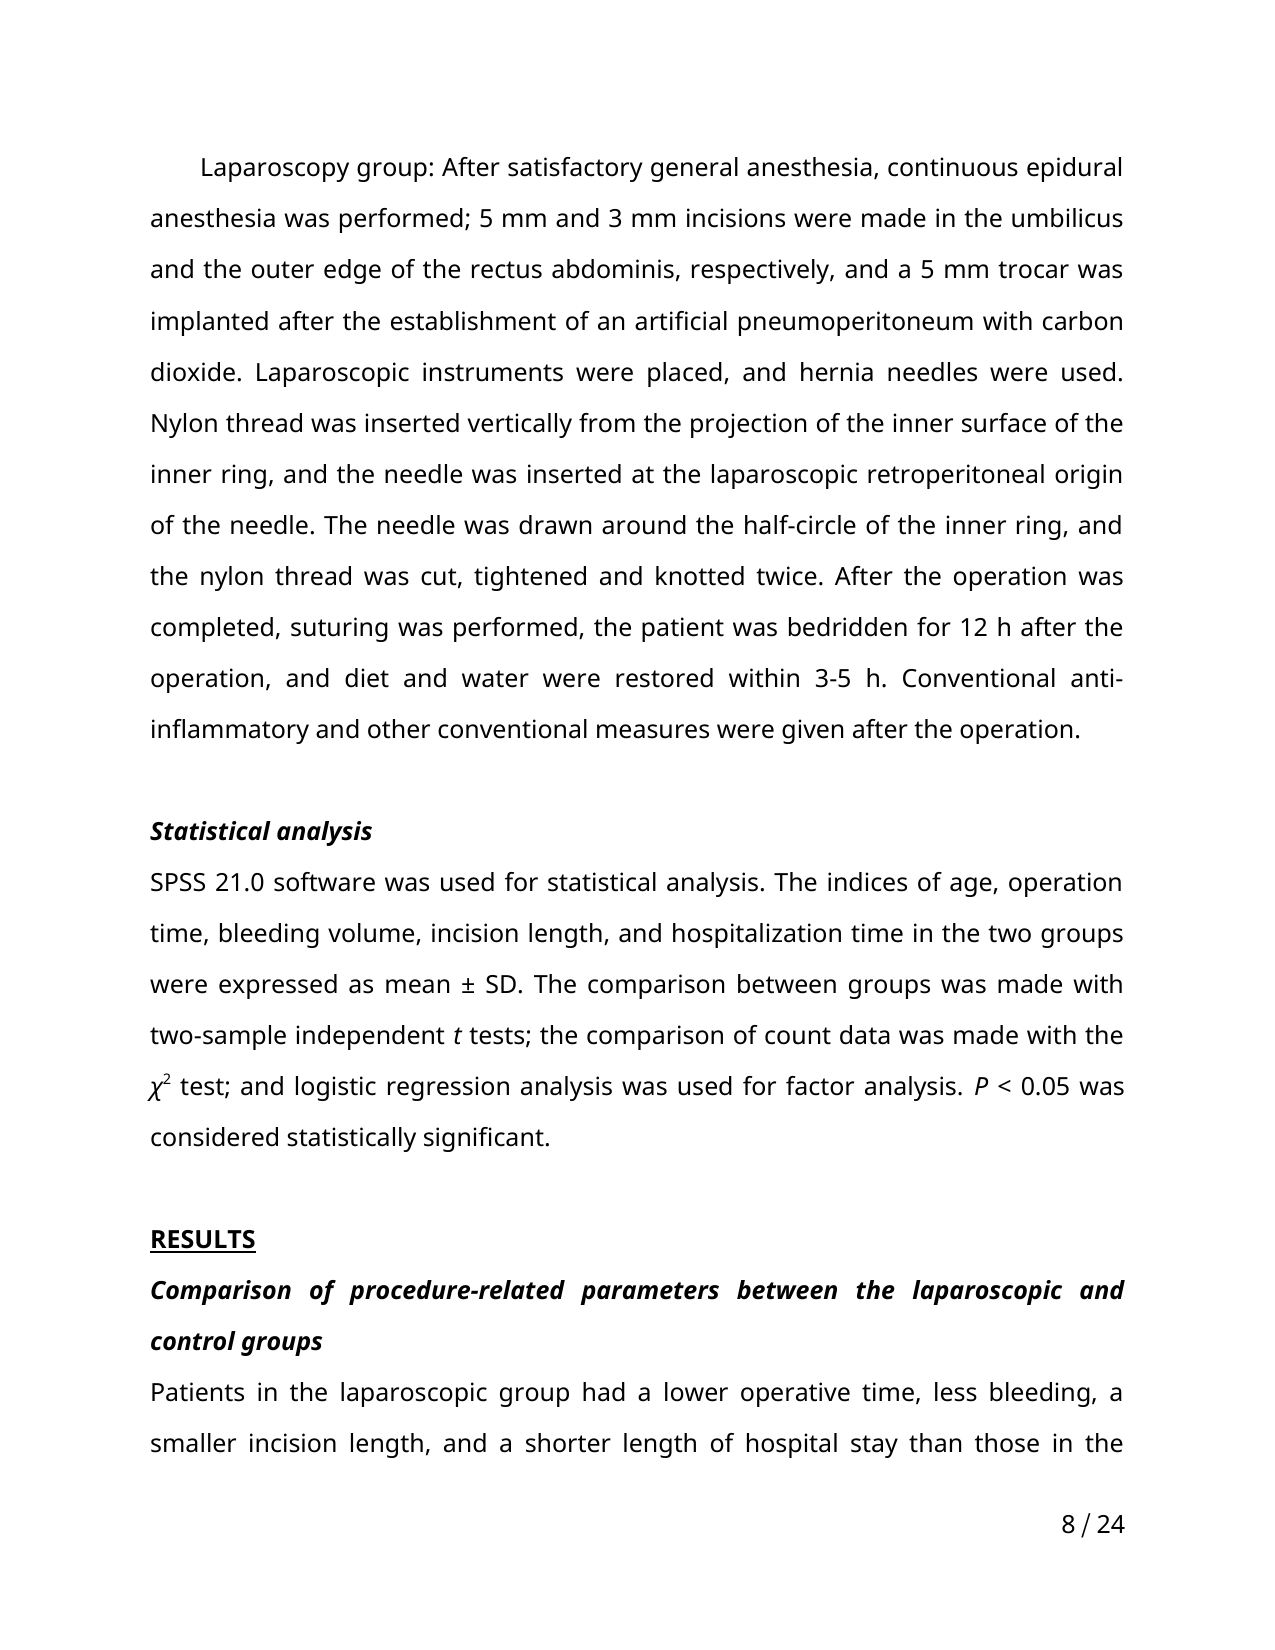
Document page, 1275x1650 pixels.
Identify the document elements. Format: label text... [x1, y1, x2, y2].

text RESULTS [150, 1222, 1125, 1256]
text Statistical analysis [150, 813, 1125, 848]
text SPSS 21.0 software was used for statistical analysis. The indices of age, operation time, bleeding volume, incision length, and hospitalization time in the two groups were expressed as mean ± SD. The comparison between groups was made with two-sample independent t tests; the comparison of count data was made with the χ2 test; and logistic regression analysis was used for factor analysis. P < 0.05 was considered statistically significant. [150, 864, 1125, 1154]
text Laparoscopy group: After satisfactory general anesthesia, continuous epidural anesthesia was performed; 5 mm and 3 mm incisions were made in the umbilicus and the outer edge of the rectus abdominis, respectively, and a 5 mm trocar was implanted after the establishment of an artificial pneumoperitoneum with carbon dioxide. Laparoscopic instruments were placed, and hernia needles were used. Nylon thread was inserted vertically from the projection of the inner surface of the inner ring, and the needle was inserted at the laparoscopic retroperitoneal origin of the needle. The needle was drawn around the half-circle of the inner ring, and the nylon thread was cut, tightened and knotted twice. After the operation was completed, suturing was performed, the patient was bedridden for 12 h after the operation, and diet and water were restored within 3-5 h. Conventional anti-inflammatory and other conventional measures were given after the operation. [150, 150, 1125, 746]
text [150, 1375, 1125, 1460]
text Comparison of procedure-related parameters between the laparoscopic and control groups [150, 1273, 1125, 1358]
